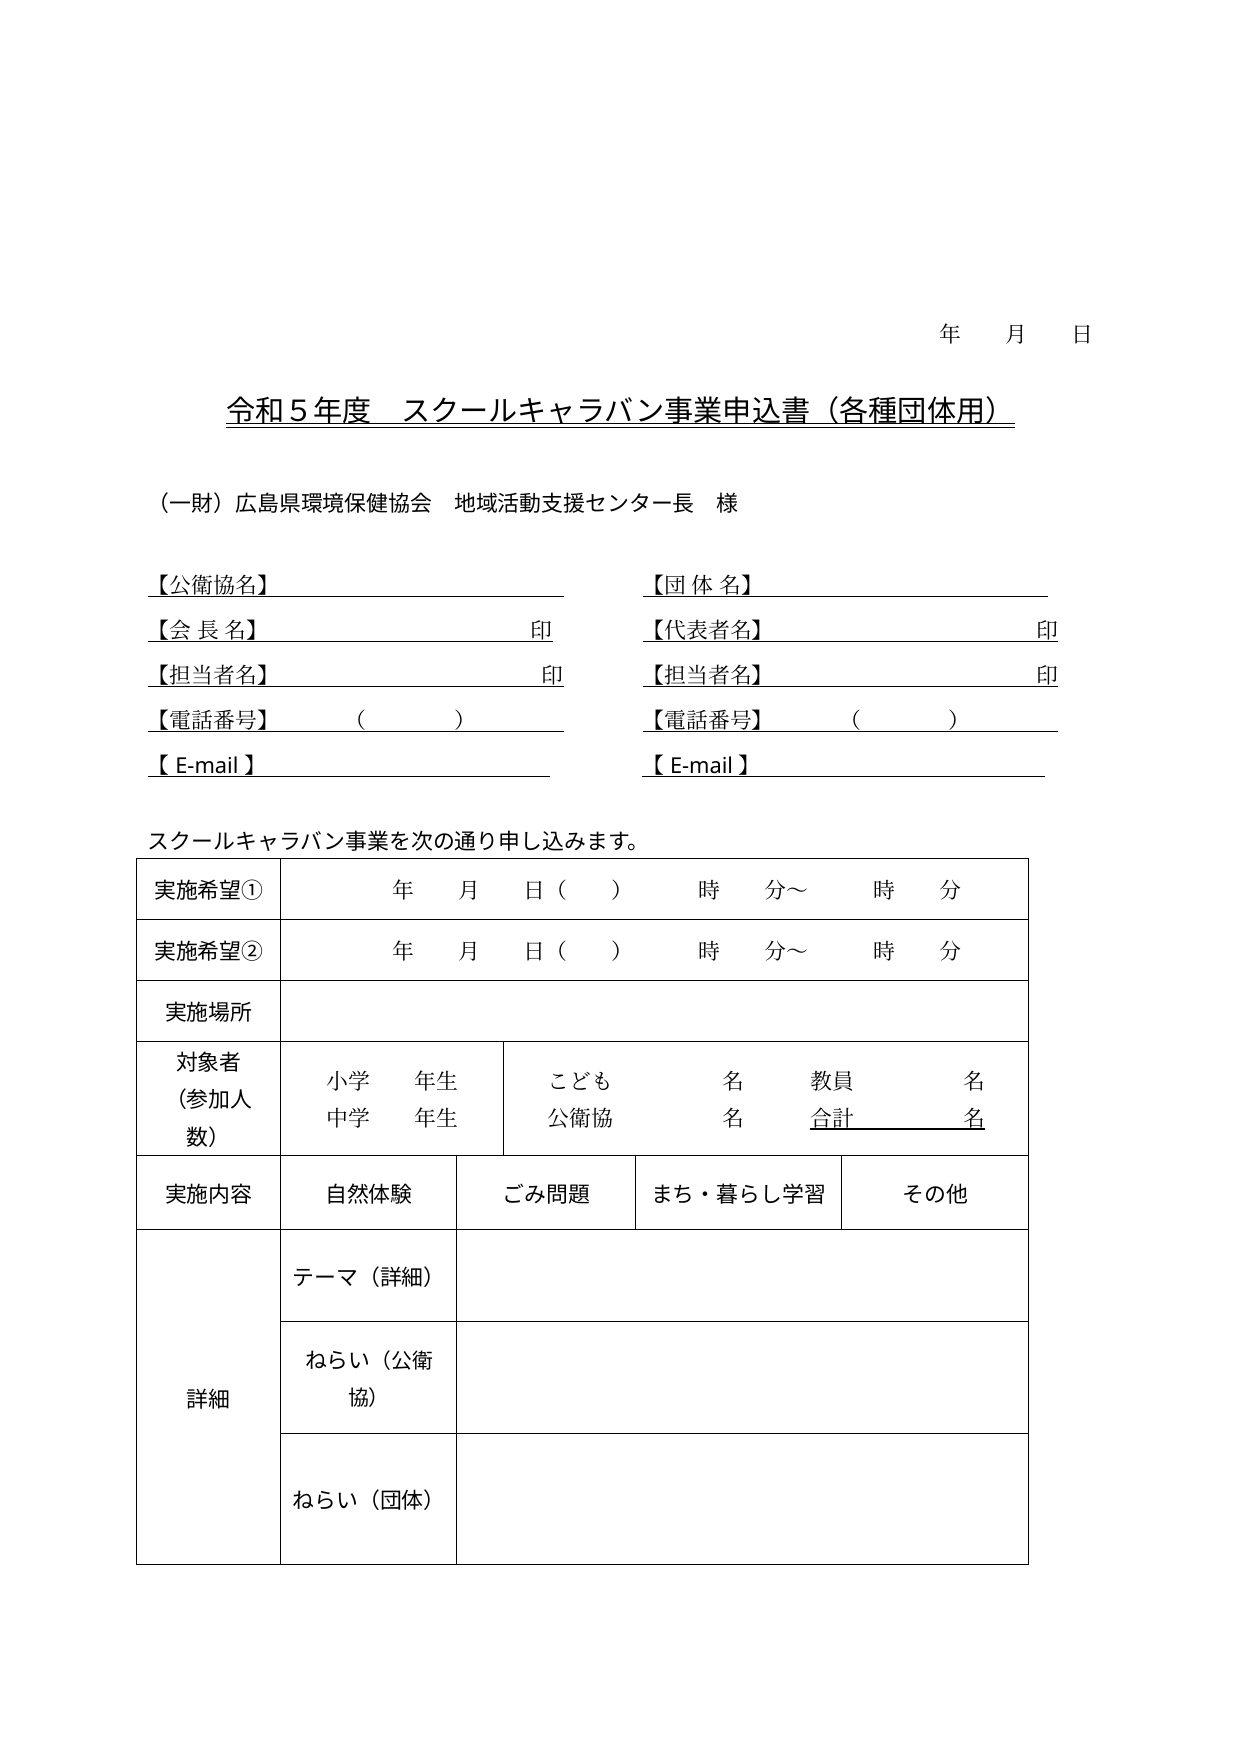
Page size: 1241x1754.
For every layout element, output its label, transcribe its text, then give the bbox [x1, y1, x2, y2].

table_cell ごみ問題 [457, 1156, 635, 1229]
table_cell ねらい（団体） [281, 1434, 456, 1564]
text 【団 体 名】 [642, 566, 1092, 603]
table_cell 実施内容 [137, 1156, 280, 1229]
table_cell 実施場所 [137, 981, 280, 1041]
table_cell [457, 1434, 1028, 1564]
table_cell こども 名 教員 名 公衛協 名 合計 名 [504, 1042, 1028, 1154]
text 年 月 日 [148, 314, 1092, 352]
text 【公衛協名】 [148, 566, 598, 603]
table_cell [281, 981, 1028, 1041]
table_cell ねらい（公衛協） [281, 1322, 456, 1433]
table_cell その他 [842, 1156, 1028, 1229]
table_cell [457, 1230, 1028, 1321]
text 【会 長 名】 印 [148, 611, 598, 648]
text 令和５年度 スクールキャラバン事業申込書（各種団体用） [148, 371, 1092, 446]
text 【電話番号】 （ ） [642, 701, 1092, 738]
text 【代表者名】 印 [642, 611, 1092, 648]
text スクールキャラバン事業を次の通り申し込みます。 [148, 821, 1092, 858]
text 【電話番号】 （ ） [148, 701, 598, 738]
table_cell 詳細 [137, 1230, 280, 1564]
table_cell まち・暮らし学習 [636, 1156, 841, 1229]
table_cell 実施希望② [137, 920, 280, 980]
table_header 年 月 日（ ） 時 分～ 時 分 [281, 859, 1028, 919]
text 【 E-mail 】 [642, 746, 1092, 783]
table_cell 小学 年生 中学 年生 [281, 1042, 503, 1154]
text 【担当者名】 印 [642, 656, 1092, 693]
table_cell 対象者 （参加人数） [137, 1042, 280, 1154]
table_header 実施希望① [137, 859, 280, 919]
text 【 E-mail 】 [148, 746, 598, 783]
text （一財）広島県環境保健協会 地域活動支援センター長 様 [148, 483, 1092, 521]
table_cell 年 月 日（ ） 時 分～ 時 分 [281, 920, 1028, 980]
table_cell テーマ（詳細） [281, 1230, 456, 1321]
table_cell [457, 1322, 1028, 1433]
text 【担当者名】 印 [148, 656, 598, 693]
table_cell 自然体験 [281, 1156, 456, 1229]
